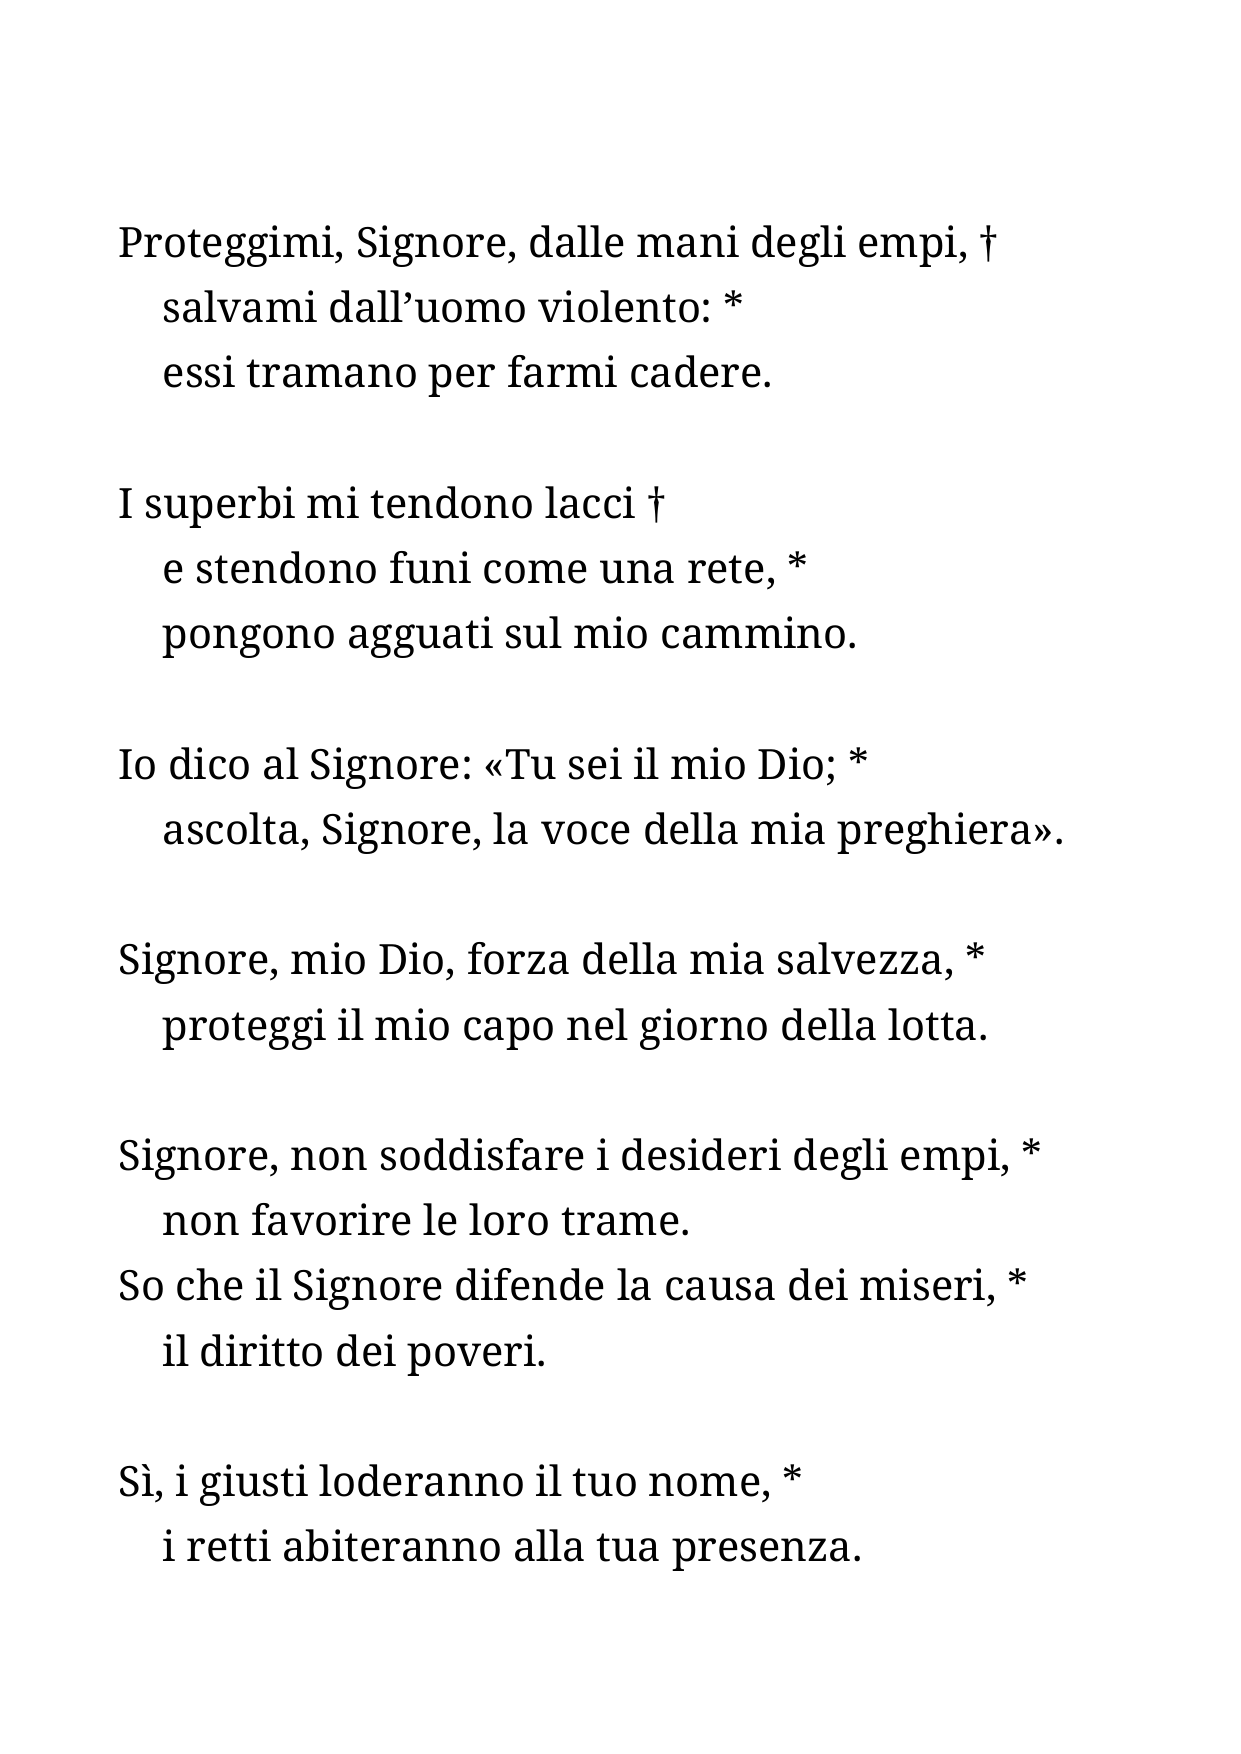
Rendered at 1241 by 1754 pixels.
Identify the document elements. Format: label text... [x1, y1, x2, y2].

text Sì, i giusti loderanno il tuo nome, * [118, 1452, 1122, 1508]
text i retti abiteranno alla tua presenza. [118, 1517, 1122, 1574]
text ascolta, Signore, la voce della mia preghiera». [118, 800, 1122, 856]
text I superbi mi tendono lacci † [118, 474, 1122, 530]
text So che il Signore difende la causa dei miseri, * [118, 1256, 1122, 1313]
text essi tramano per farmi cadere. [118, 343, 1122, 400]
text salvami dall’uomo violento: * [118, 278, 1122, 335]
text proteggi il mio capo nel giorno della lotta. [118, 995, 1122, 1052]
text pongono agguati sul mio cammino. [118, 604, 1122, 661]
text Signore, mio Dio, forza della mia salvezza, * [118, 930, 1122, 987]
text il diritto dei poveri. [118, 1321, 1122, 1378]
text Io dico al Signore: «Tu sei il mio Dio; * [118, 734, 1122, 791]
text non favorire le loro trame. [118, 1191, 1122, 1248]
text Signore, non soddisfare i desideri degli empi, * [118, 1126, 1122, 1182]
text e stendono funi come una rete, * [118, 539, 1122, 596]
text Proteggimi, Signore, dalle mani degli empi, † [118, 213, 1122, 269]
